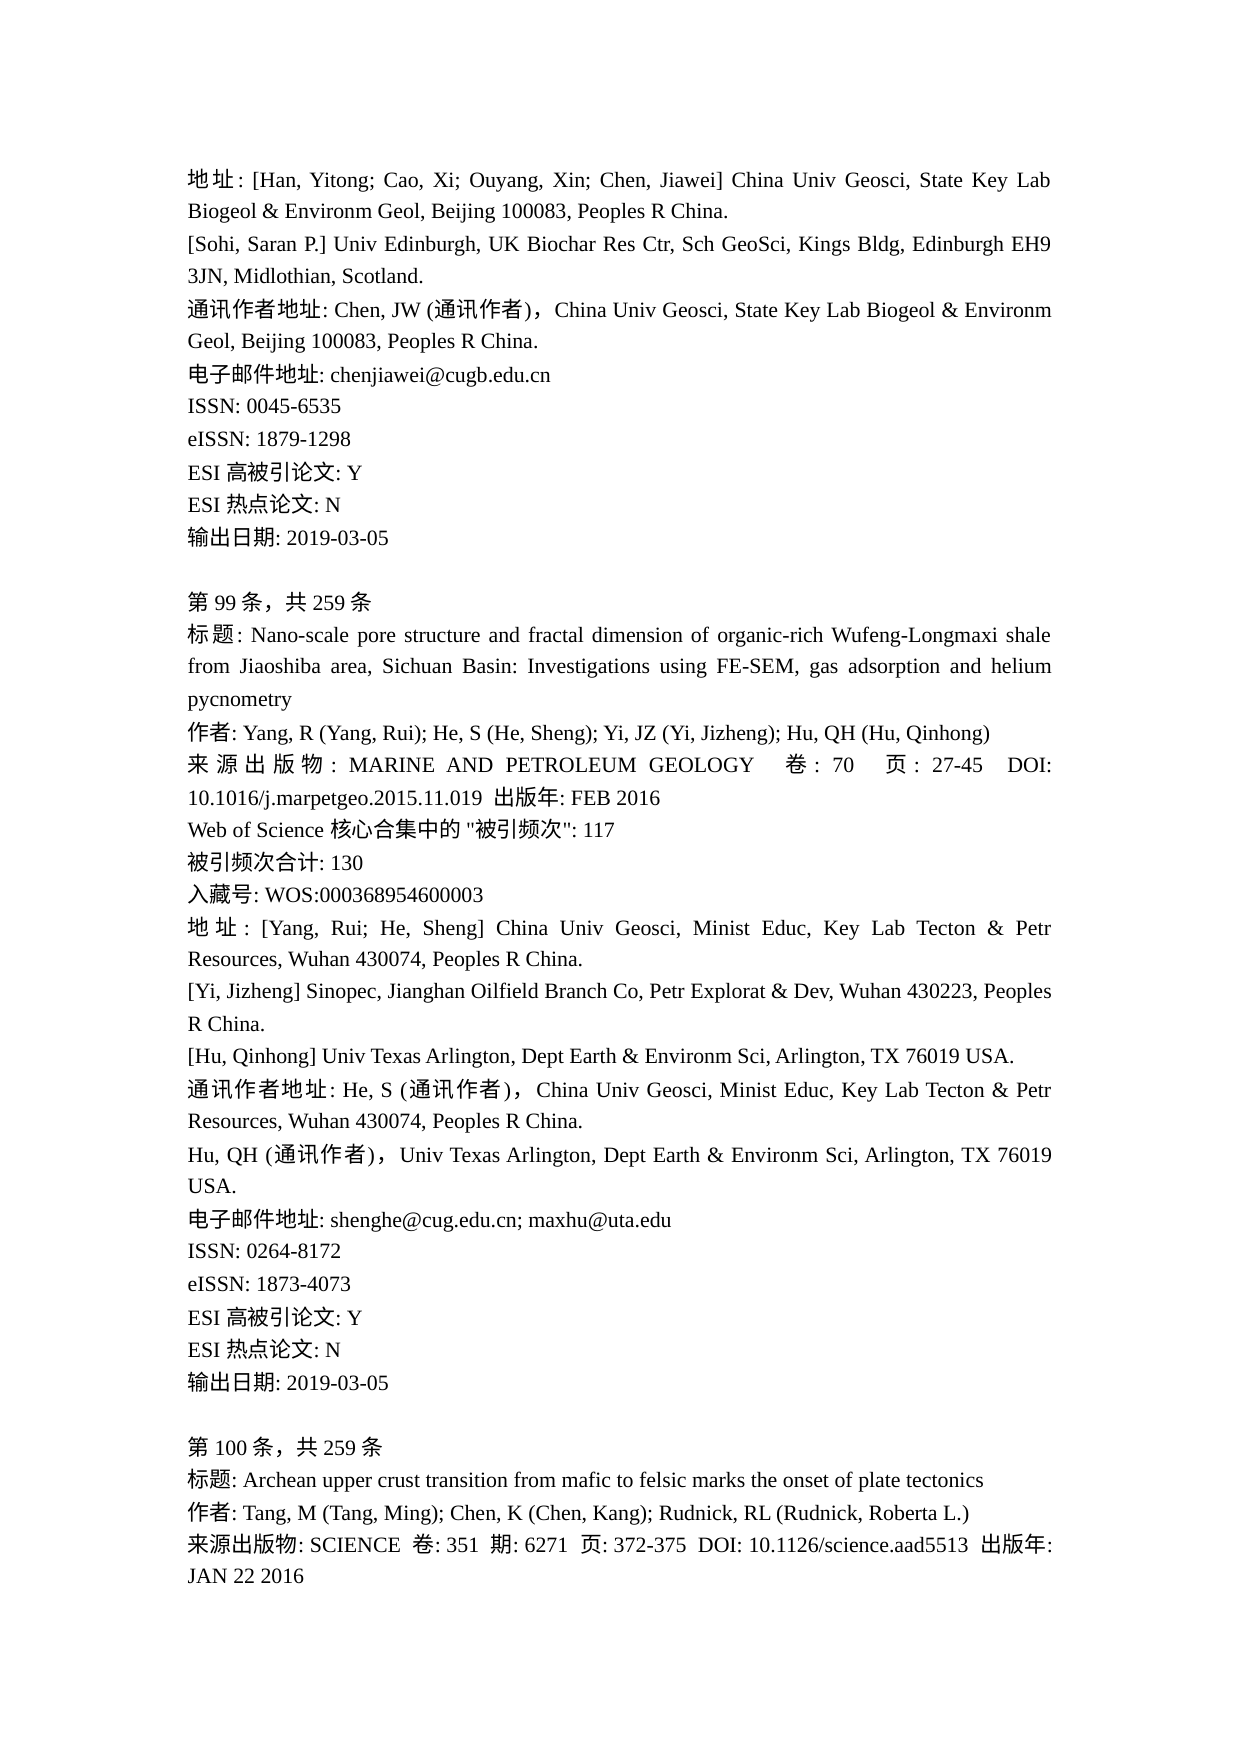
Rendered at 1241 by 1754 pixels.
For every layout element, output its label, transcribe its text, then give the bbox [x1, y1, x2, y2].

text 标题: Nano-scale pore structure and fractal dimension of organic-rich Wufeng-Longmaxi shale from Jiaoshiba area, Sichuan Basin: Investigations using FE-SEM, gas adsorption and helium pycnometry [187, 617, 1053, 714]
text Hu, QH (通讯作者)，Univ Texas Arlington, Dept Earth & Environm Sci, Arlington, TX 76019 USA. [187, 1137, 1053, 1202]
text 第 99 条，共 259 条 [187, 584, 1053, 617]
text ESI 热点论文: N [187, 1332, 1053, 1364]
text ISSN: 0045-6535 [187, 389, 1053, 422]
text ESI 高被引论文: Y [187, 454, 1053, 487]
text 入藏号: WOS:000368954600003 [187, 877, 1053, 909]
text 通讯作者地址: He, S (通讯作者)，China Univ Geosci, Minist Educ, Key Lab Tecton & Petr Resources, Wuhan 430074, Peoples R China. [187, 1072, 1053, 1137]
text ESI 高被引论文: Y [187, 1299, 1053, 1332]
text 作者: Tang, M (Tang, Ming); Chen, K (Chen, Kang); Rudnick, RL (Rudnick, Roberta L.) [187, 1494, 1053, 1527]
text 地址: [Han, Yitong; Cao, Xi; Ouyang, Xin; Chen, Jiawei] China Univ Geosci, State Key Lab Biogeol & Environm Geol, Beijing 100083, Peoples R China. [187, 162, 1053, 227]
text 地址: [Yang, Rui; He, Sheng] China Univ Geosci, Minist Educ, Key Lab Tecton & Petr Resources, Wuhan 430074, Peoples R China. [187, 909, 1053, 974]
text ISSN: 0264-8172 [187, 1234, 1053, 1267]
text 被引频次合计: 130 [187, 844, 1053, 877]
text Web of Science 核心合集中的 "被引频次": 117 [187, 812, 1053, 844]
text eISSN: 1873-4073 [187, 1267, 1053, 1299]
text [Sohi, Saran P.] Univ Edinburgh, UK Biochar Res Ctr, Sch GeoSci, Kings Bldg, Edinburgh EH9 3JN, Midlothian, Scotland. [187, 227, 1053, 292]
text [Hu, Qinhong] Univ Texas Arlington, Dept Earth & Environm Sci, Arlington, TX 76019 USA. [187, 1039, 1053, 1072]
text 电子邮件地址: chenjiawei@cugb.edu.cn [187, 357, 1053, 389]
text 来源出版物: SCIENCE 卷: 351 期: 6271 页: 372-375 DOI: 10.1126/science.aad5513 出版年: JAN 22 2016 [187, 1527, 1053, 1592]
text 通讯作者地址: Chen, JW (通讯作者)，China Univ Geosci, State Key Lab Biogeol & Environm Geol, Beijing 100083, Peoples R China. [187, 292, 1053, 357]
text 作者: Yang, R (Yang, Rui); He, S (He, Sheng); Yi, JZ (Yi, Jizheng); Hu, QH (Hu, Qinhong) [187, 714, 1053, 747]
text 输出日期: 2019-03-05 [187, 1364, 1053, 1397]
text 来源出版物: MARINE AND PETROLEUM GEOLOGY 卷: 70 页: 27-45 DOI: 10.1016/j.marpetgeo.2015.11.019 出版年: FEB 2016 [187, 747, 1053, 812]
text 第 100 条，共 259 条 [187, 1429, 1053, 1462]
text ESI 热点论文: N [187, 487, 1053, 519]
text 电子邮件地址: shenghe@cug.edu.cn; maxhu@uta.edu [187, 1202, 1053, 1234]
text [Yi, Jizheng] Sinopec, Jianghan Oilfield Branch Co, Petr Explorat & Dev, Wuhan 430223, Peoples R China. [187, 974, 1053, 1039]
text 输出日期: 2019-03-05 [187, 519, 1053, 552]
text eISSN: 1879-1298 [187, 422, 1053, 454]
text 标题: Archean upper crust transition from mafic to felsic marks the onset of plate tectonics [187, 1462, 1053, 1494]
